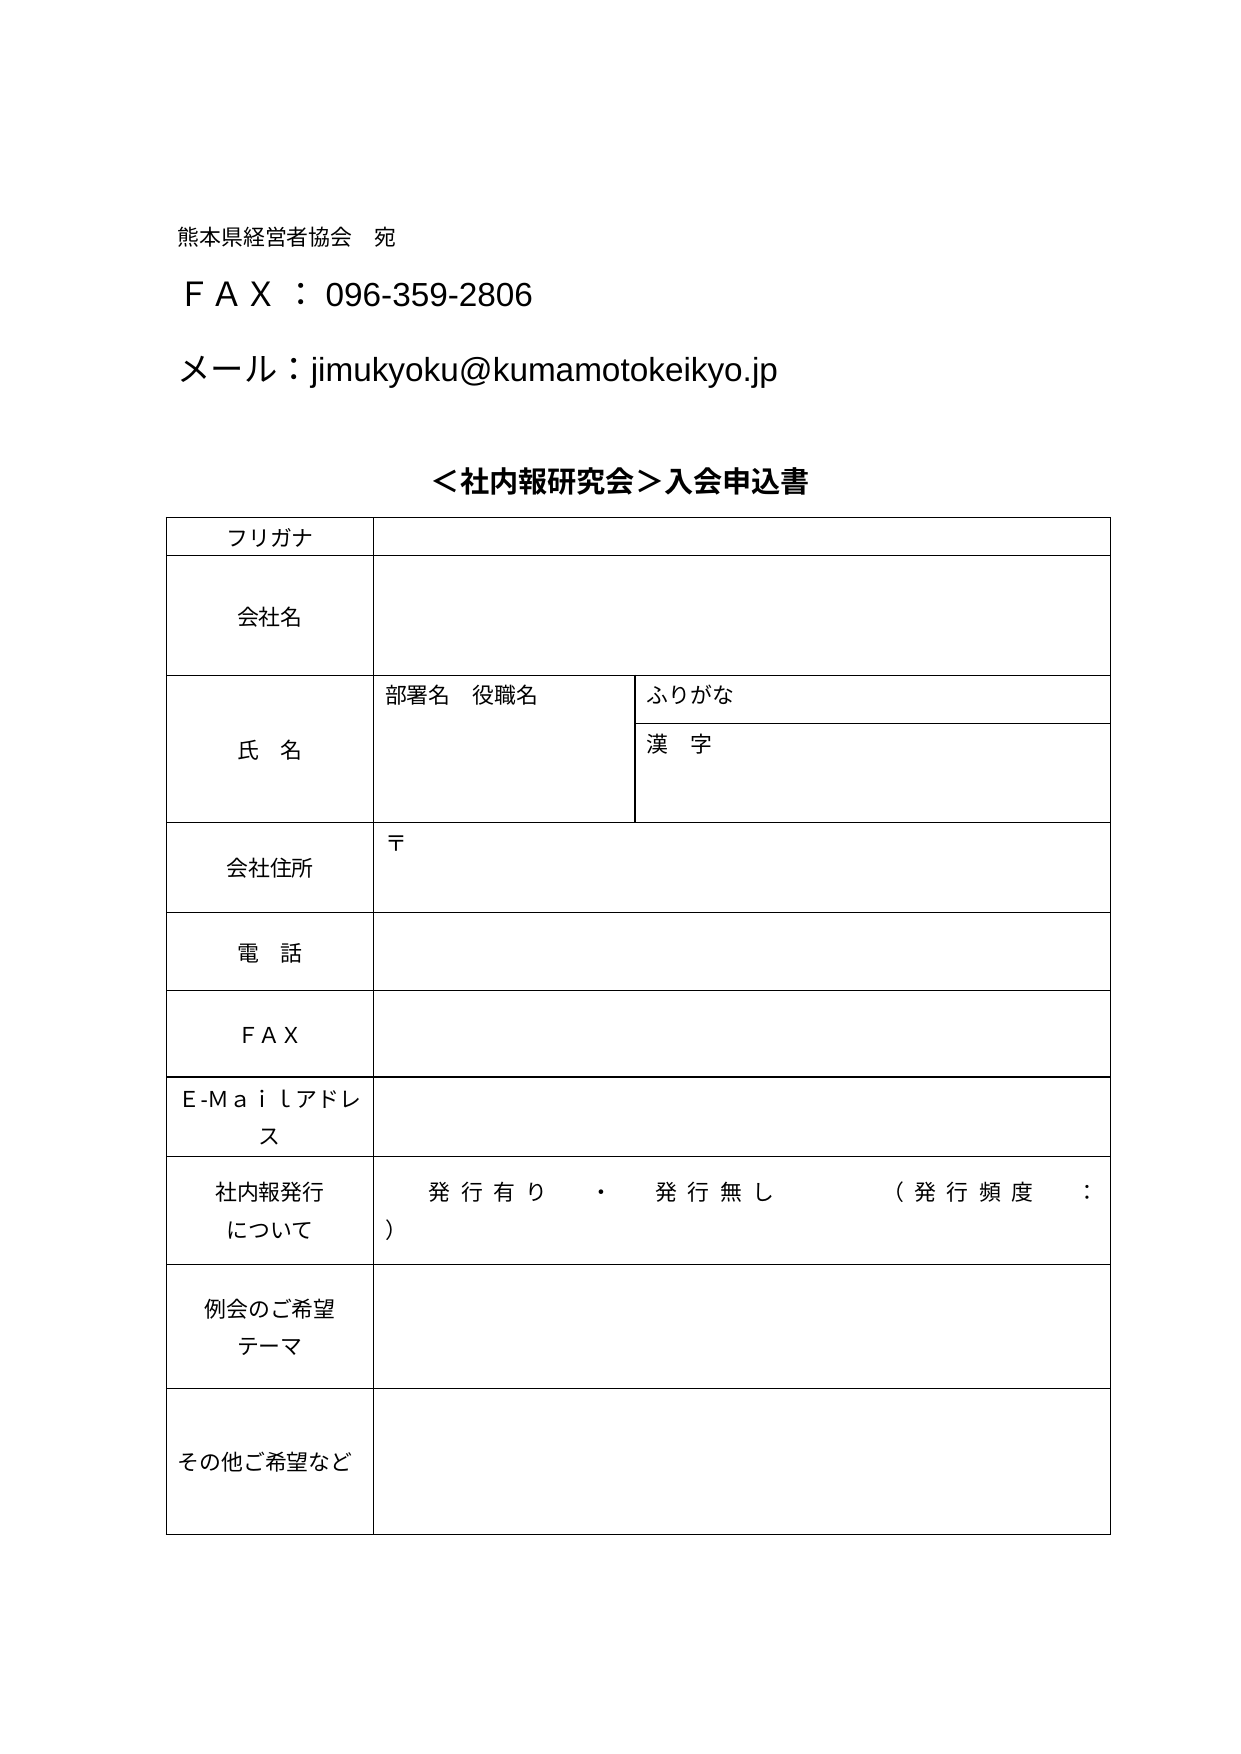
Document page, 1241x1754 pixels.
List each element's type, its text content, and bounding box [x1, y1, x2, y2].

table_cell [374, 556, 1110, 674]
table_cell 社内報発行 について [167, 1157, 373, 1263]
table_cell 会社名 [167, 556, 373, 674]
table_cell 〒 [374, 823, 1110, 912]
table_cell Ｅ-Ｍａｉｌアドレス [167, 1078, 373, 1156]
text 熊本県経営者協会 宛 [177, 217, 1063, 254]
table_cell 発行有り ・ 発行無し （発行頻度 ： ） [374, 1157, 1110, 1263]
table_cell [374, 1389, 1110, 1533]
table_cell [374, 1078, 1110, 1156]
table_cell 部署名 役職名 [374, 676, 634, 822]
table_cell 会社住所 [167, 823, 373, 912]
table_cell [374, 991, 1110, 1076]
table_cell 漢 字 [636, 724, 1110, 822]
table_cell 電 話 [167, 913, 373, 990]
table_header [374, 518, 1110, 555]
table_cell ふりがな [636, 676, 1110, 723]
table_cell ＦＡＸ [167, 991, 373, 1076]
table_cell その他ご希望など [167, 1389, 373, 1533]
table_cell 例会のご希望 テーマ [167, 1265, 373, 1388]
table_cell 氏 名 [167, 676, 373, 822]
table_header フリガナ [167, 518, 373, 555]
table_cell [374, 913, 1110, 990]
table_cell [374, 1265, 1110, 1388]
text ＜社内報研究会＞入会申込書 [177, 442, 1063, 517]
text メール：jimukyoku@kumamotokeikyo.jp [177, 329, 1063, 404]
text ＦＡＸ ： 096-359-2806 [177, 254, 1063, 329]
